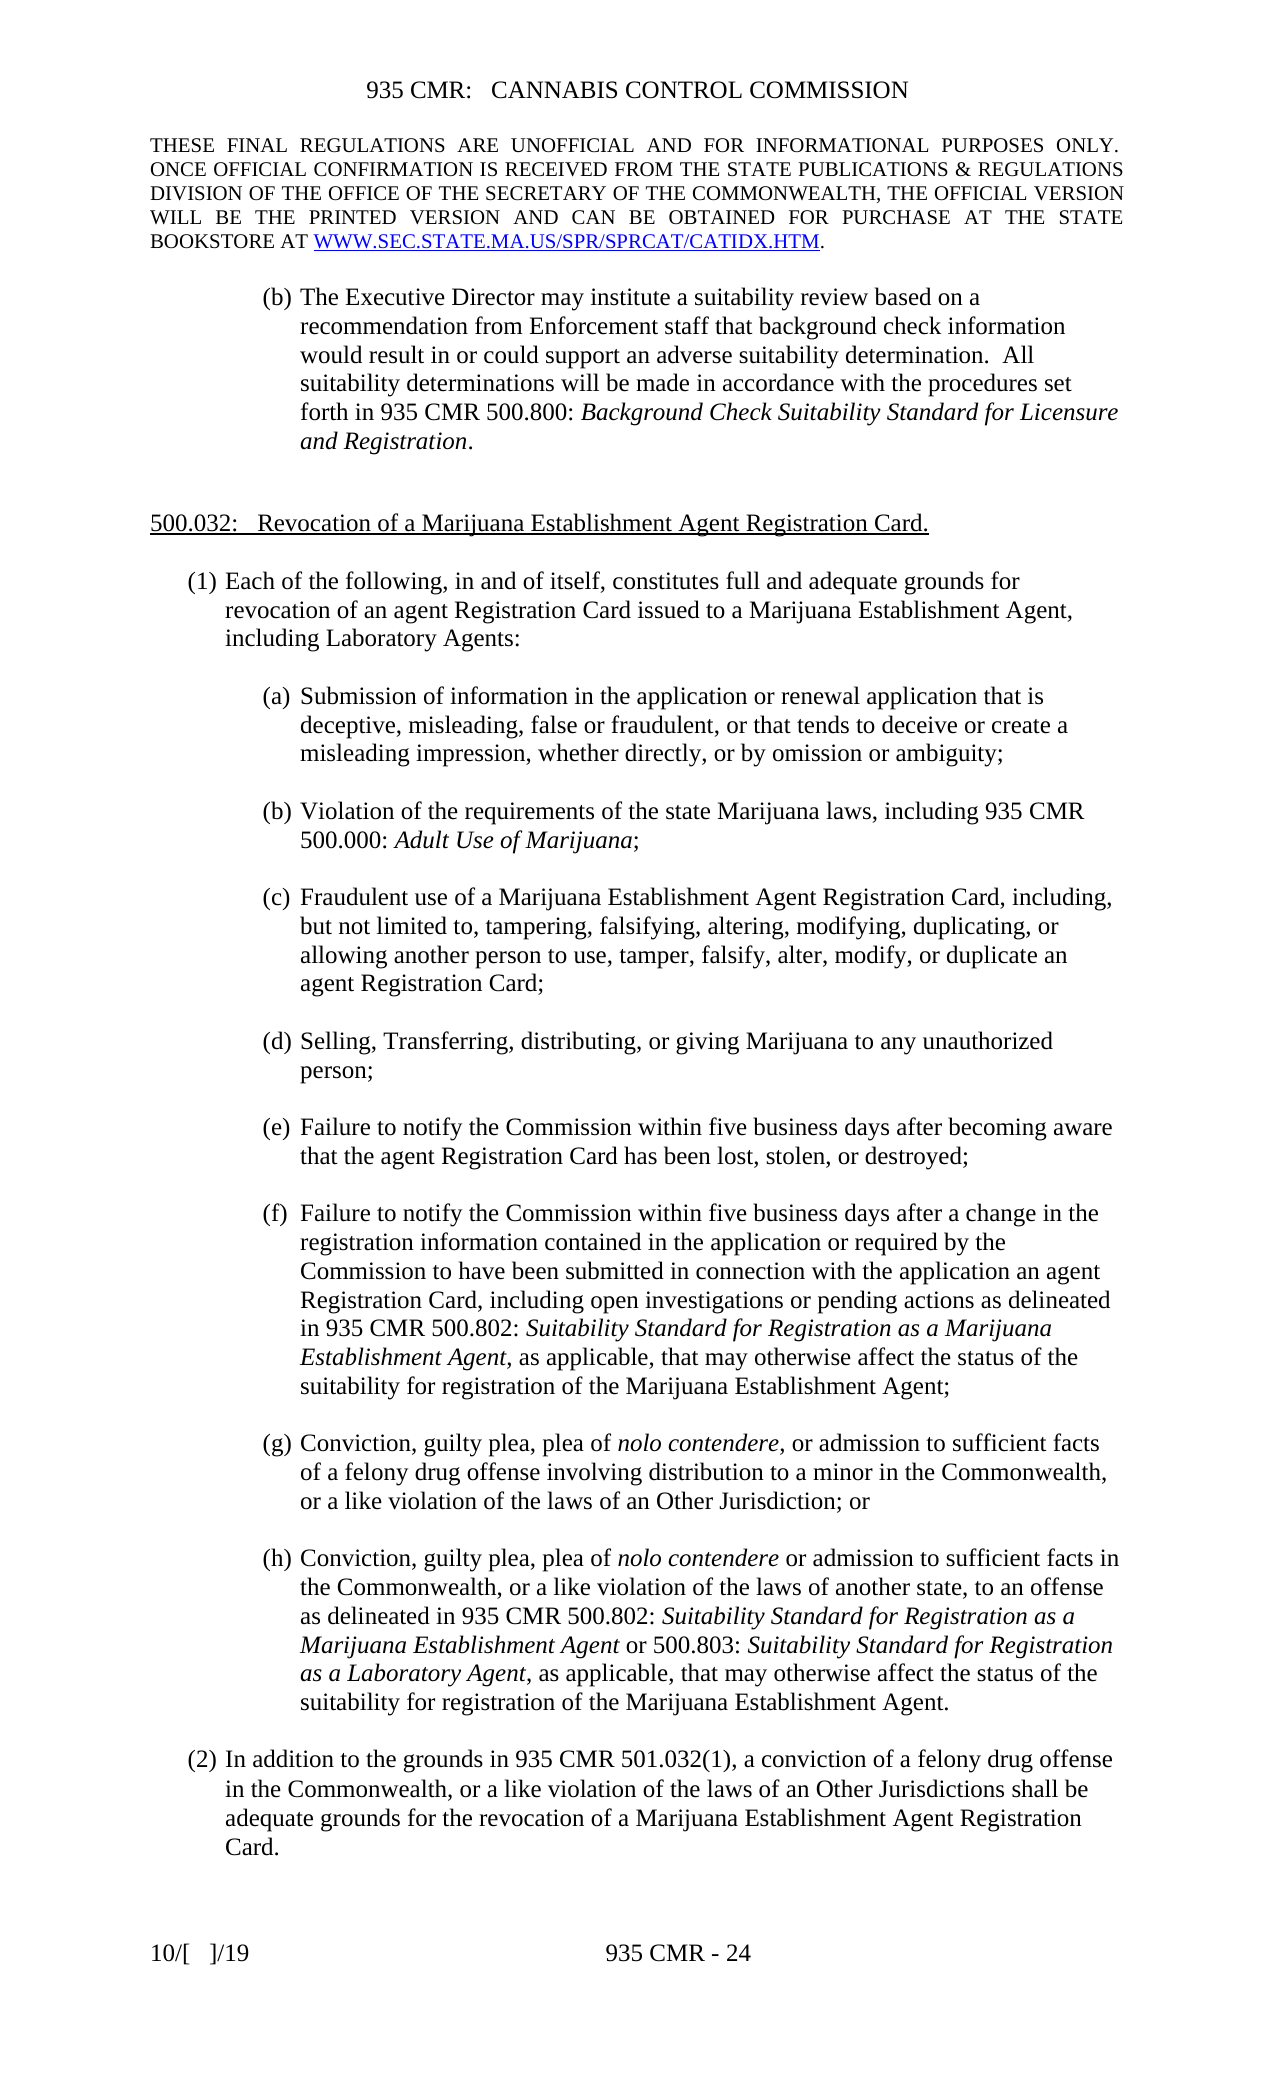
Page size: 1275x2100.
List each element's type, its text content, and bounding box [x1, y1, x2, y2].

list In addition to the grounds in 935 CMR 501.032(1), a conviction of a felony drug offense in the Commonwealth, or a like violation of the laws of an Other Jurisdictions shall be adequate grounds for the revocation of a Marijuana Establishment Agent Registration Card. [187, 1745, 1125, 1861]
list Failure to notify the Commission within five business days after becoming aware that the agent Registration Card has been lost, stolen, or destroyed; [262, 1112, 1125, 1170]
list Each of the following, in and of itself, constitutes full and adequate grounds for revocation of an agent Registration Card issued to a Marijuana Establishment Agent, including Laboratory Agents: [187, 566, 1125, 652]
list Violation of the requirements of the state Marijuana laws, including 935 CMR 500.000: Adult Use of Marijuana; [262, 796, 1125, 853]
list Failure to notify the Commission within five business days after a change in the registration information contained in the application or required by the Commission to have been submitted in connection with the application an agent Registration Card, including open investigations or pending actions as delineated in 935 CMR 500.802: Suitability Standard for Registration as a Marijuana Establishment Agent, as applicable, that may otherwise affect the status of the suitability for registration of the Marijuana Establishment Agent; [262, 1198, 1125, 1400]
list Conviction, guilty plea, plea of nolo contendere or admission to sufficient facts in the Commonwealth, or a like violation of the laws of another state, to an offense as delineated in 935 CMR 500.802: Suitability Standard for Registration as a Marijuana Establishment Agent or 500.803: Suitability Standard for Registration as a Laboratory Agent, as applicable, that may otherwise affect the status of the suitability for registration of the Marijuana Establishment Agent. [262, 1543, 1125, 1716]
list The Executive Director may institute a suitability review based on a recommendation from Enforcement staff that background check information would result in or could support an adverse suitability determination. All suitability determinations will be made in accordance with the procedures set forth in 935 CMR 500.800: Background Check Suitability Standard for Licensure and Registration. [262, 282, 1125, 455]
list Submission of information in the application or renewal application that is deceptive, misleading, false or fraudulent, or that tends to deceive or create a misleading impression, whether directly, or by omission or ambiguity; [262, 681, 1125, 767]
subtitle 500.032: Revocation of a Marijuana Establishment Agent Registration Card. [150, 508, 1125, 537]
list Conviction, guilty plea, plea of nolo contendere, or admission to sufficient facts of a felony drug offense involving distribution to a minor in the Commonwealth, or a like violation of the laws of an Other Jurisdiction; or [262, 1428, 1125, 1515]
list Selling, Transferring, distributing, or giving Marijuana to any unauthorized person; [262, 1026, 1125, 1083]
list Fraudulent use of a Marijuana Establishment Agent Registration Card, including, but not limited to, tampering, falsifying, altering, modifying, duplicating, or allowing another person to use, tamper, falsify, alter, modify, or duplicate an agent Registration Card; [262, 882, 1125, 997]
